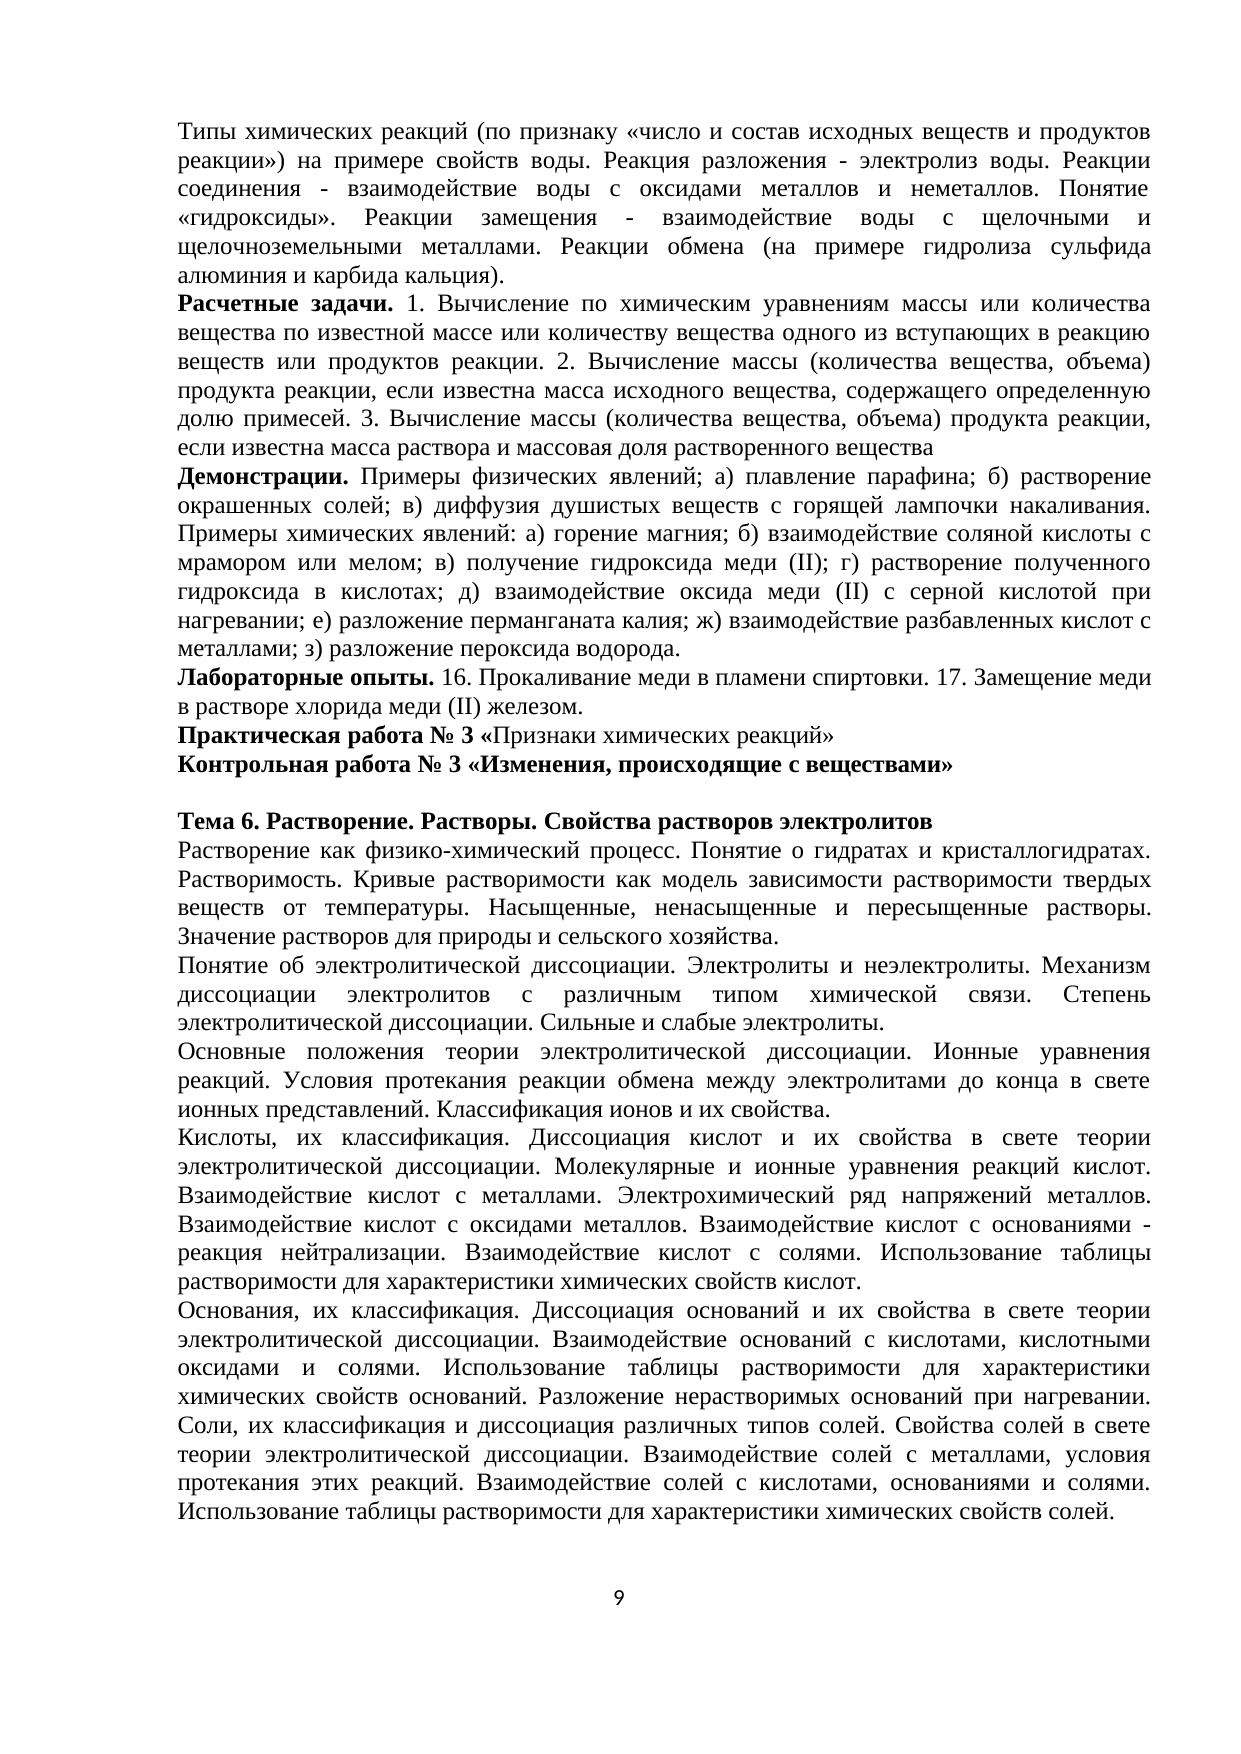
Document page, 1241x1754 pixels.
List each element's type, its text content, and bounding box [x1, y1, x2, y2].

text Лабораторные опыты. 16. Прокаливание меди в пламени спиртовки. 17. Замещение меди в растворе хлорида меди (II) железом. [177, 662, 1152, 720]
text «гидроксиды». Реакции замещения - взаимодействие воды с щелочными и щелочноземельными металлами. Реакции обмена (на примере гидролиза сульфида алюминия и карбида кальция). [177, 202, 1152, 288]
text Расчетные задачи. 1. Вычисление по химическим уравнениям массы или количества вещества по известной массе или количеству вещества одного из вступающих в реакцию веществ или продуктов реакции. 2. Вычисление массы (количества вещества, объема) продукта реакции, если известна масса исходного вещества, содержащего определенную долю примесей. 3. Вычисление массы (количества вещества, объема) продукта реакции, если известна масса раствора и массовая доля растворенного вещества [177, 288, 1152, 461]
subtitle Контрольная работа № 3 «Изменения, происходящие с веществами» [177, 749, 1182, 777]
text Растворение как физико-химический процесс. Понятие о гидратах и кристаллогидратах. Растворимость. Кривые растворимости как модель зависимости растворимости твердых веществ от температуры. Насыщенные, ненасыщенные и пересыщенные растворы. Значение растворов для природы и сельского хозяйства. [177, 835, 1152, 950]
text Понятие об электролитической диссоциации. Электролиты и неэлектролиты. Механизм диссоциации электролитов с различным типом химической связи. Степень электролитической диссоциации. Сильные и слабые электролиты. [177, 950, 1152, 1036]
text Основания, их классификация. Диссоциация оснований и их свойства в свете теории электролитической диссоциации. Взаимодействие оснований с кислотами, кислотными оксидами и солями. Использование таблицы растворимости для характеристики химических свойств оснований. Разложение нерастворимых оснований при нагревании. Соли, их классификация и диссоциация различных типов солей. Свойства солей в свете теории электролитической диссоциации. Взаимодействие солей с металлами, условия протекания этих реакций. Взаимодействие солей с кислотами, основаниями и солями. Использование таблицы растворимости для характеристики химических свойств солей. [177, 1295, 1152, 1525]
text Демонстрации. Примеры физических явлений; а) плавление парафина; б) растворение окрашенных солей; в) диффузия душистых веществ с горящей лампочки накаливания. Примеры химических явлений: а) горение магния; б) взаимодействие соляной кислоты с мрамором или мелом; в) получение гидроксида меди (II); г) растворение полученного гидроксида в кислотах; д) взаимодействие оксида меди (II) с серной кислотой при нагревании; е) разложение перманганата калия; ж) взаимодействие разбавленных кислот с металлами; з) разложение пероксида водорода. [177, 461, 1152, 662]
text Кислоты, их классификация. Диссоциация кислот и их свойства в свете теории электролитической диссоциации. Молекулярные и ионные уравнения реакций кислот. Взаимодействие кислот с металлами. Электрохимический ряд напряжений металлов. Взаимодействие кислот с оксидами металлов. Взаимодействие кислот с основаниями - реакция нейтрализации. Взаимодействие кислот с солями. Использование таблицы растворимости для характеристики химических свойств кислот. [177, 1122, 1152, 1295]
text Практическая работа № 3 «Признаки химических реакций» [177, 720, 1182, 749]
text Типы химических реакций (по признаку «число и состав исходных веществ и продуктов реакции») на примере свойств воды. Реакция разложения - электролиз воды. Реакции соединения - взаимодействие воды с оксидами металлов и неметаллов. Понятие [177, 116, 1152, 202]
text Основные положения теории электролитической диссоциации. Ионные уравнения реакций. Условия протекания реакции обмена между электролитами до конца в свете ионных представлений. Классификация ионов и их свойства. [177, 1036, 1151, 1122]
text Тема 6. Растворение. Растворы. Свойства растворов электролитов [177, 806, 1182, 835]
